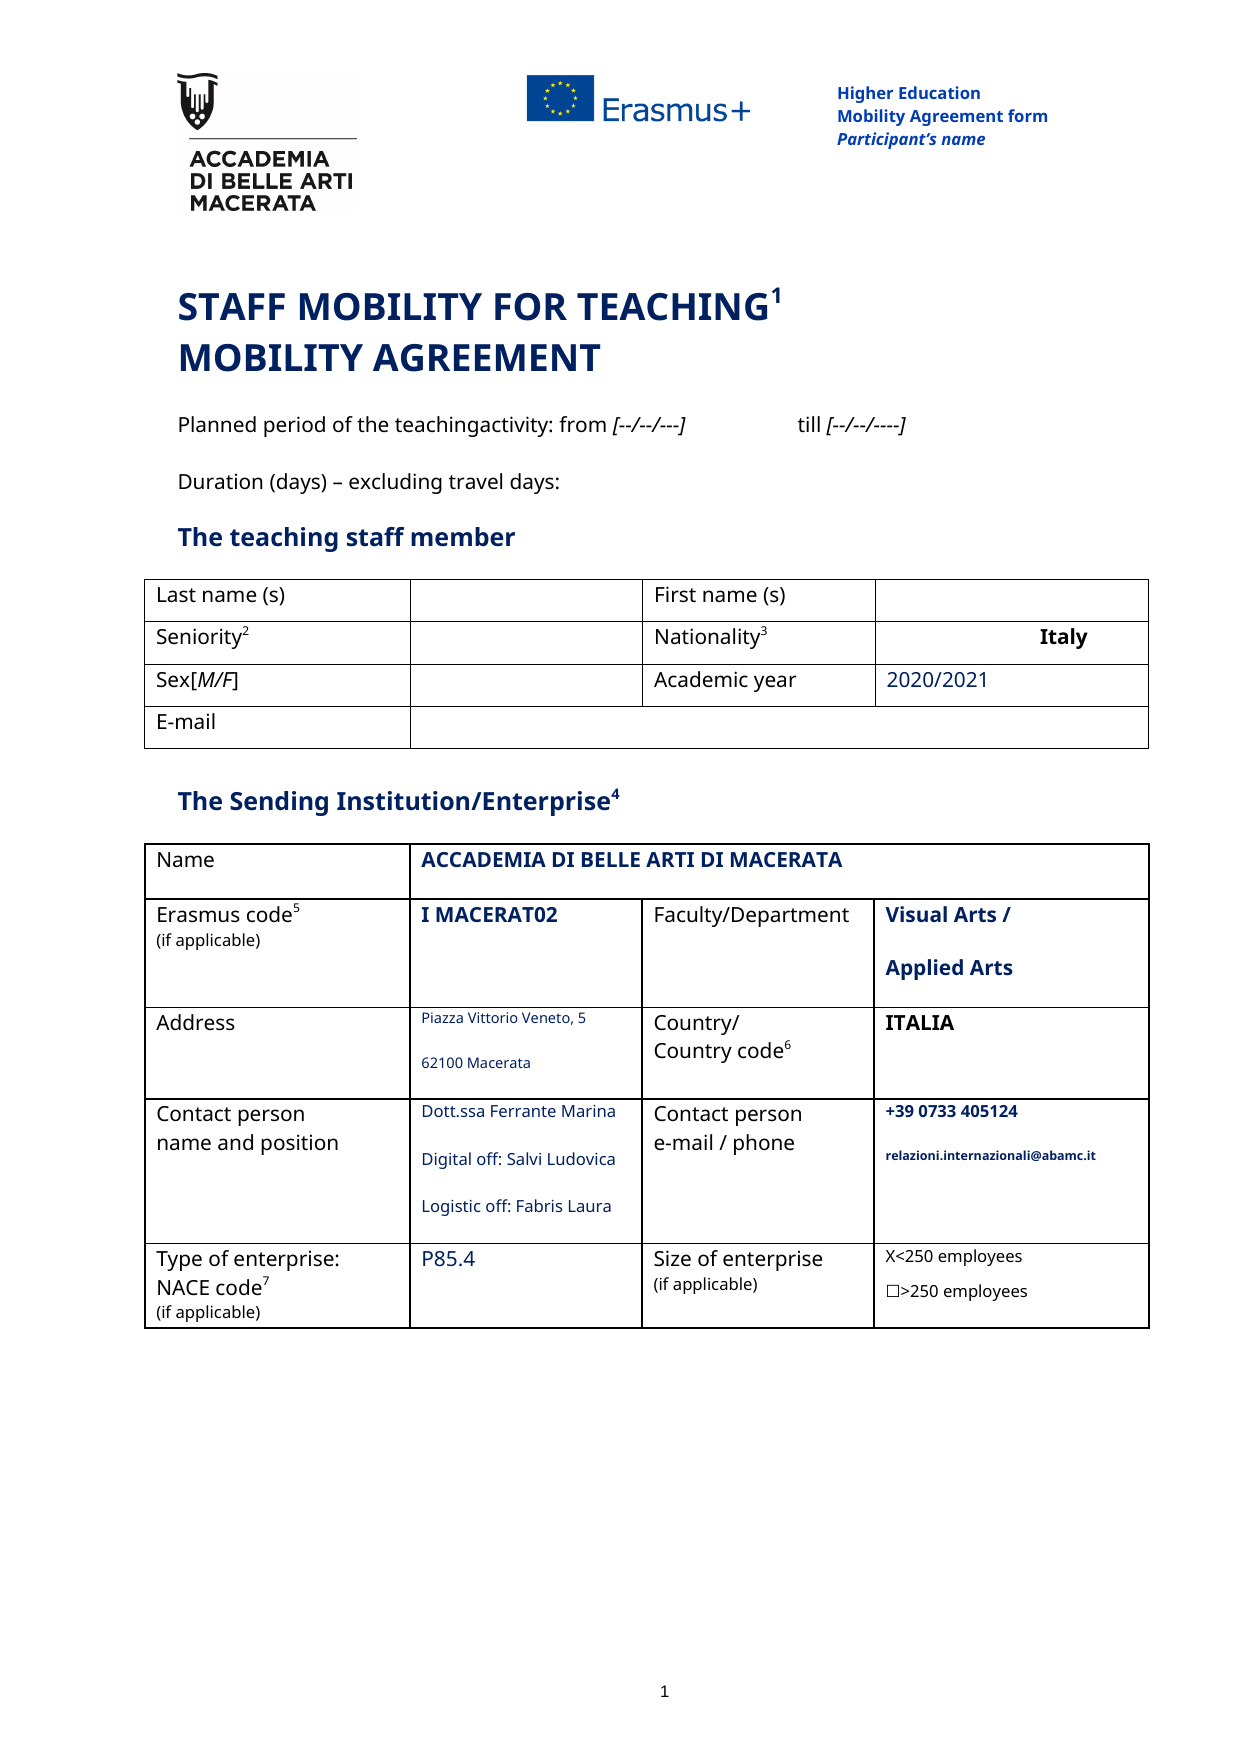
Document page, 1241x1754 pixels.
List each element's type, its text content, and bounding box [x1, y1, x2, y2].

table_cell Type of enterprise: NACE code (if applicable) [146, 1244, 409, 1327]
table_cell Dott.ssa Ferrante Marina Digital off: Salvi Ludovica Logistic off: Fabris Laura [411, 1100, 641, 1243]
table_header Last name (s) [145, 580, 410, 621]
table_cell Academic year [643, 665, 875, 706]
text The teaching staff member [177, 520, 1196, 554]
table_cell Nationality [643, 622, 875, 664]
text MOBILITY AGREEMENT [177, 331, 1196, 382]
table_cell Italy [876, 622, 1148, 664]
table_cell Erasmus code (if applicable) [146, 900, 409, 1007]
table_cell Piazza Vittorio Veneto, 5 62100 Macerata [411, 1008, 641, 1098]
table_cell Address [146, 1008, 409, 1098]
table_cell Visual Arts / Applied Arts [875, 900, 1148, 1007]
text The Sending Institution/Enterprise [177, 784, 1196, 818]
table_cell ITALIA [875, 1008, 1148, 1098]
table_cell Contact person e-mail / phone [643, 1100, 873, 1243]
table_cell [411, 622, 642, 664]
table_header [876, 580, 1148, 621]
table_cell Country/ Country code [643, 1008, 873, 1098]
table_cell <250 employees >250 employees [875, 1244, 1148, 1327]
table_cell 2020/2021 [876, 665, 1148, 706]
picture [177, 73, 359, 211]
text Duration (days) – excluding travel days: [177, 467, 1092, 496]
text Planned period of the teachingactivity: from [--/--/---] till [--/--/----] [177, 411, 1092, 439]
table_header [411, 580, 642, 621]
table_cell I MACERAT02 [411, 900, 641, 1007]
table_cell P85.4 [411, 1244, 641, 1327]
table_cell Seniority [145, 622, 410, 664]
table_cell Contact person name and position [146, 1100, 409, 1243]
table_header Name [146, 845, 409, 898]
table_cell [411, 707, 1148, 748]
table_header ACCADEMIA DI BELLE ARTI DI MACERATA [411, 845, 1148, 898]
table_cell [411, 665, 642, 706]
table_cell Sex[M/F] [145, 665, 410, 706]
table_cell +39 0733 405124 relazioni.internazionali@abamc.it [875, 1100, 1148, 1243]
table_cell Faculty/Department [643, 900, 873, 1007]
text STAFF MOBILITY FOR TEACHING [177, 280, 1196, 331]
picture [526, 75, 750, 122]
table_cell Size of enterprise (if applicable) [643, 1244, 873, 1327]
table_header First name (s) [643, 580, 875, 621]
table_cell E-mail [145, 707, 410, 748]
